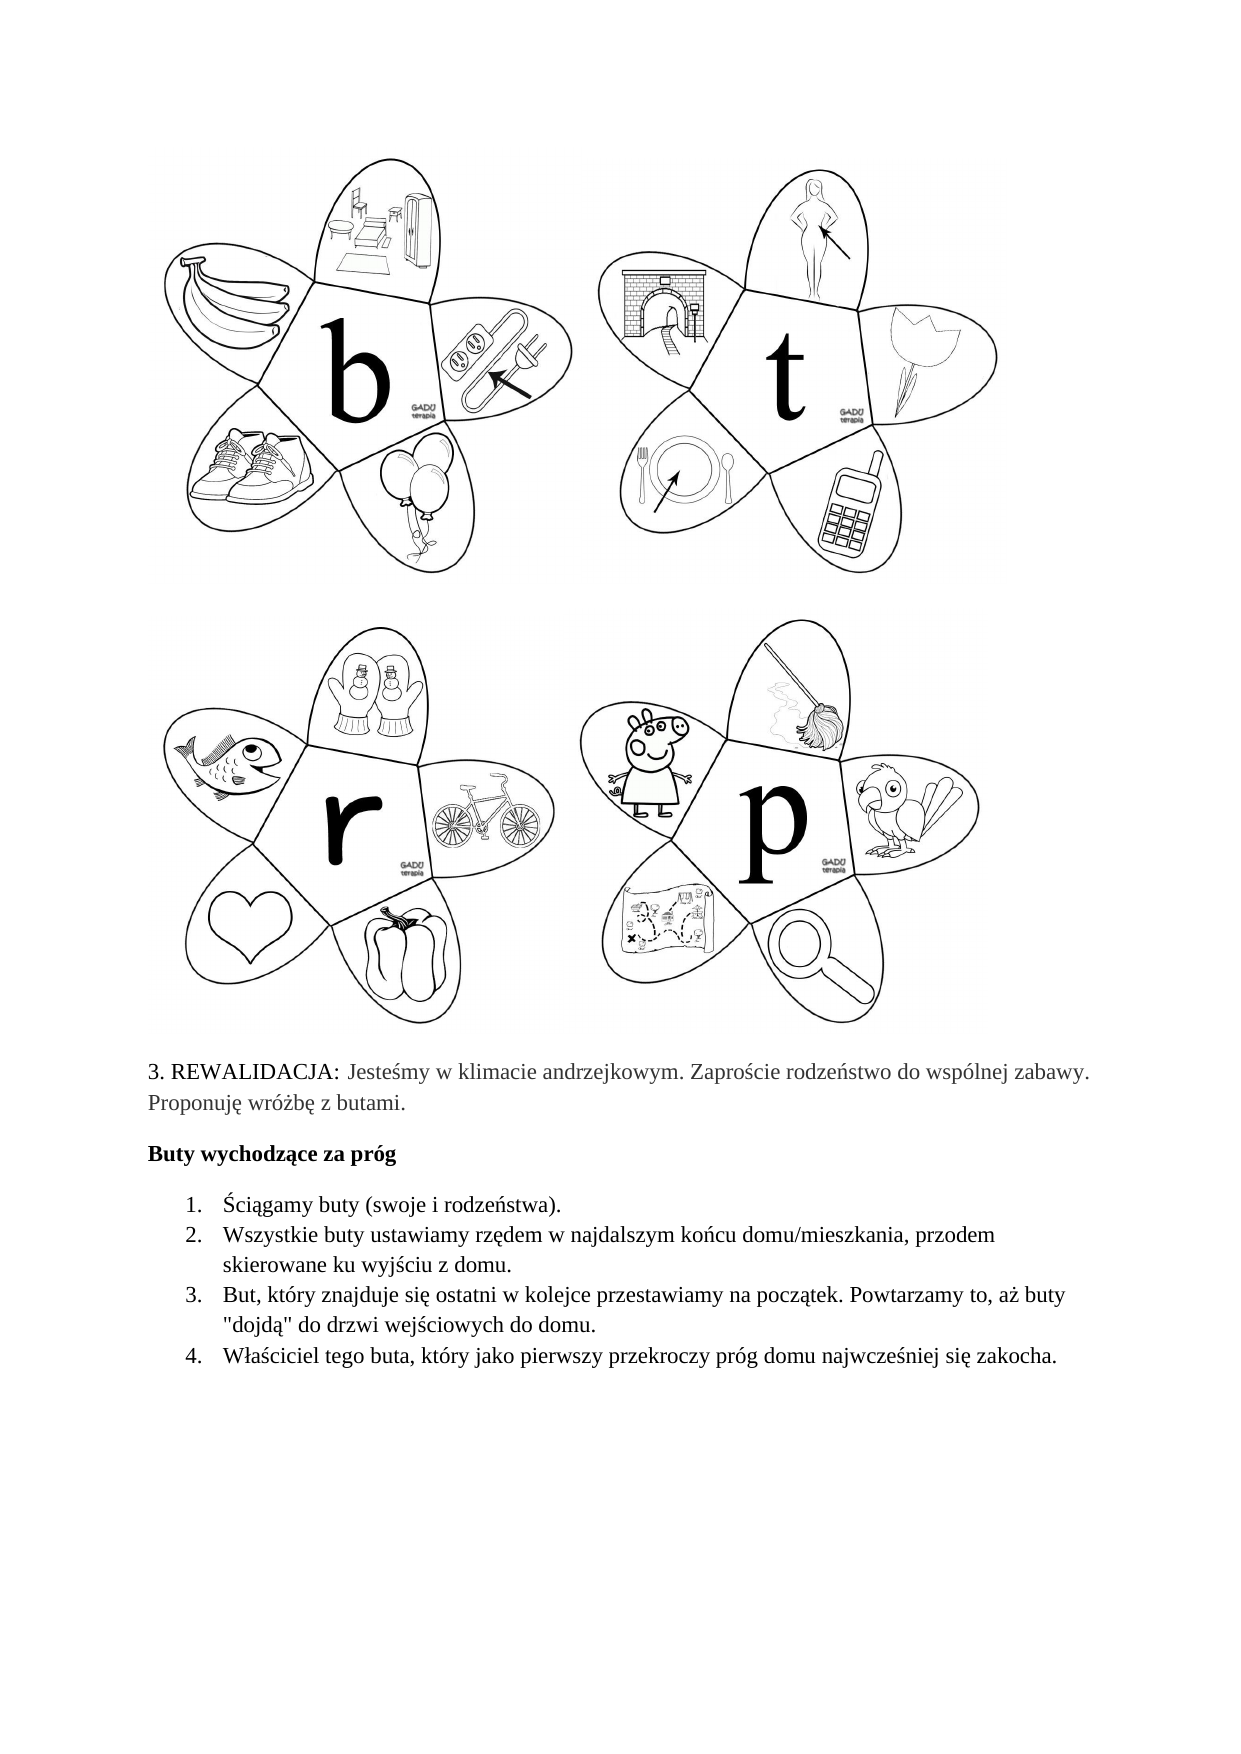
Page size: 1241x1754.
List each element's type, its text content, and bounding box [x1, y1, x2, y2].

list Ściągamy buty (swoje i rodzeństwa). [185, 1191, 1093, 1217]
text 3. REWALIDACJA: Jesteśmy w klimacie andrzejkowym. Zaproście rodzeństwo do wspólnej zabawy. Proponuję wróżbę z butami. [148, 1058, 1093, 1115]
text Buty wychodzące za próg [148, 1139, 1093, 1166]
list Wszystkie buty ustawiamy rzędem w najdalszym końcu domu/mieszkania, przodem skierowane ku wyjściu z domu. [185, 1221, 1093, 1277]
list Właściciel tego buta, który jako pierwszy przekroczy próg domu najwcześniej się zakocha. [185, 1342, 1093, 1368]
list But, który znajduje się ostatni w kolejce przestawiamy na początek. Powtarzamy to, aż buty "dojdą" do drzwi wejściowych do domu. [185, 1281, 1093, 1338]
picture [147, 608, 989, 1034]
picture [147, 147, 1007, 584]
